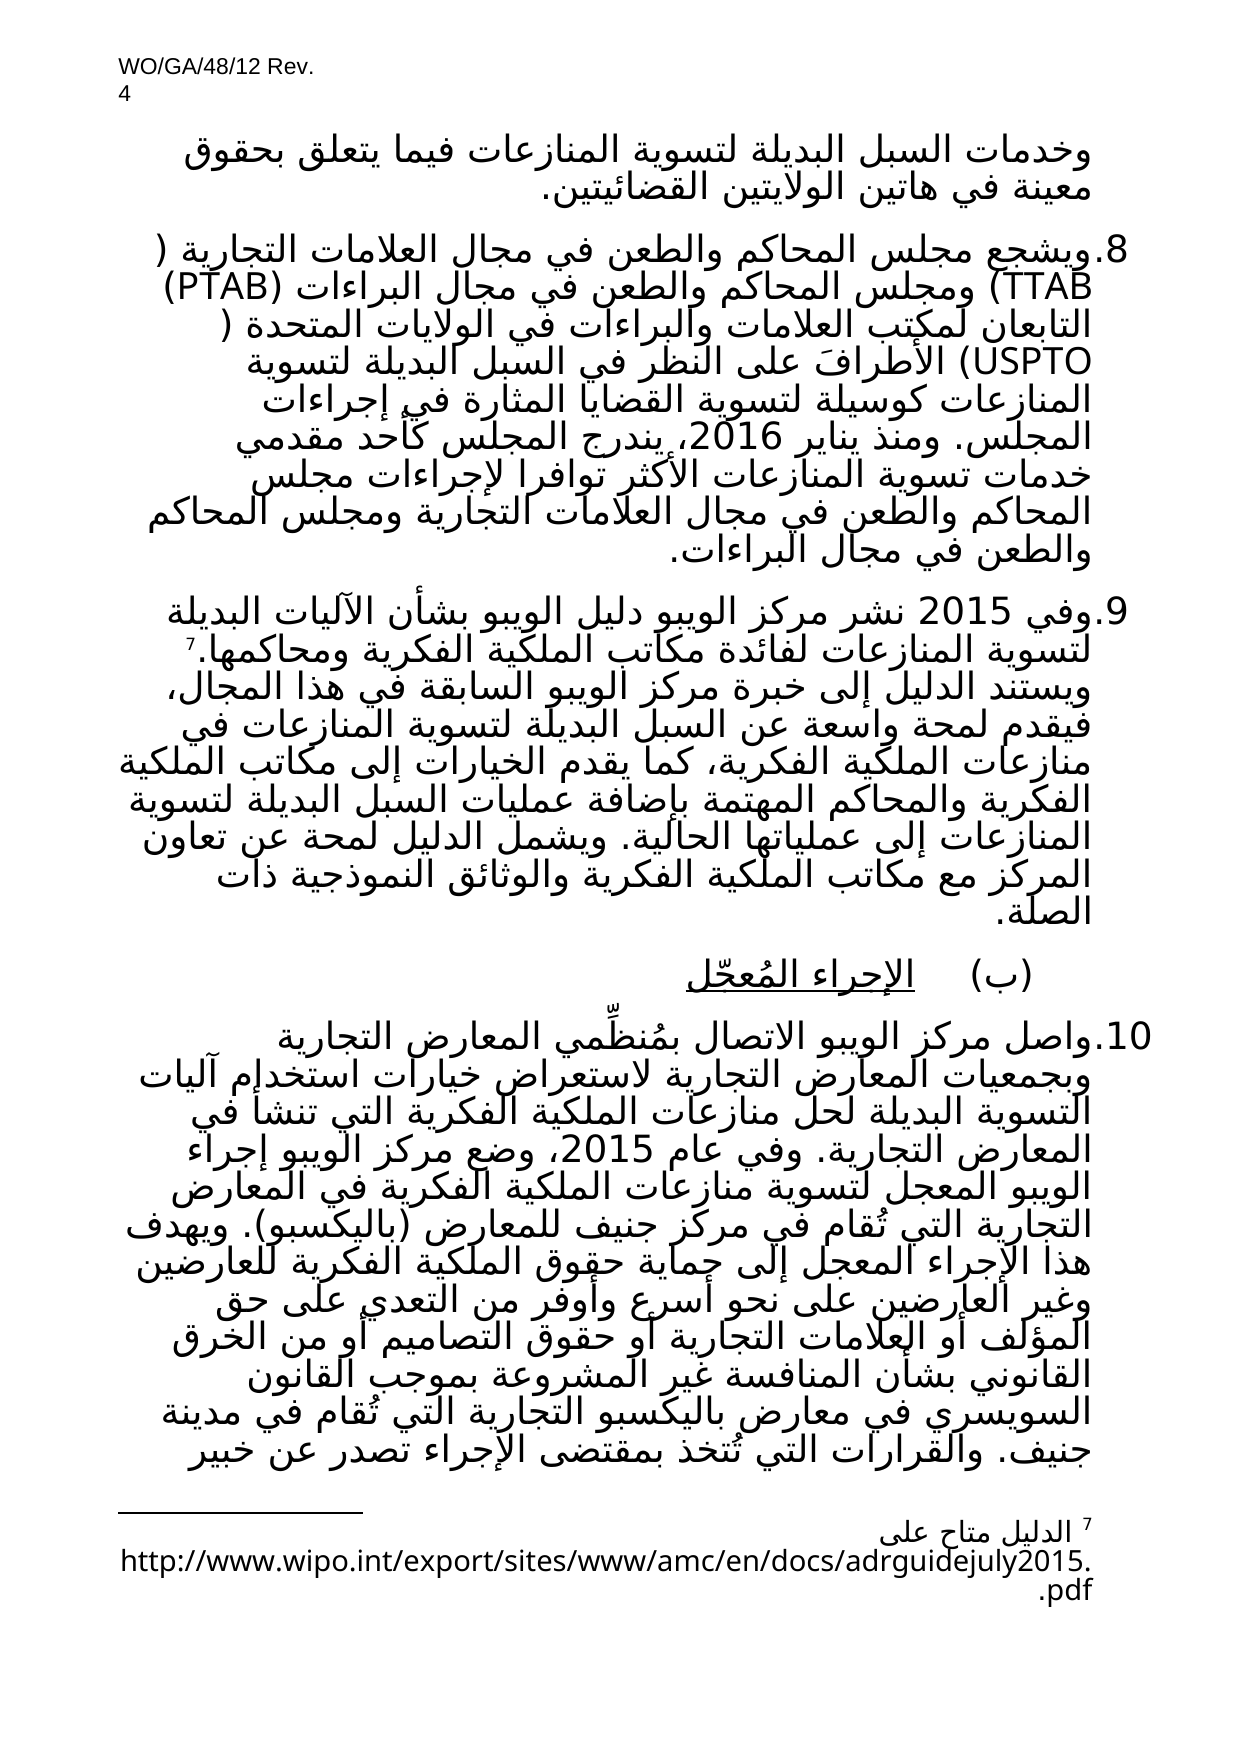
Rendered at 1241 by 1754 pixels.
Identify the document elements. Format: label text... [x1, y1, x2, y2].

list ويشجع مجلس المحاكم والطعن في مجال العلامات التجارية (TTAB) ومجلس المحاكم والطعن في مجال البراءات (PTAB) التابعان لمكتب العلامات والبراءات في الولايات المتحدة (USPTO) الأطرافَ على النظر في السبل البديلة لتسوية المنازعات كوسيلة لتسوية القضايا المثارة في إجراءات المجلس. ومنذ يناير 2016، يندرج المجلس كأحد مقدمي خدمات تسوية المنازعات الأكثر توافرا لإجراءات مجلس المحاكم والطعن في مجال العلامات التجارية ومجلس المحاكم والطعن في مجال البراءات. [118, 232, 1093, 570]
text (ب) الإجراء المُعجّل [118, 957, 1033, 995]
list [118, 132, 1093, 207]
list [118, 1020, 1093, 1470]
list وفي 2015 نشر مركز الويبو دليل الويبو بشأن الآليات البديلة لتسوية المنازعات لفائدة مكاتب الملكية الفكرية ومحاكمها. ويستند الدليل إلى خبرة مركز الويبو السابقة في هذا المجال، فيقدم لمحة واسعة عن السبل البديلة لتسوية المنازعات في منازعات الملكية الفكرية، كما يقدم الخيارات إلى مكاتب الملكية الفكرية والمحاكم المهتمة بإضافة عمليات السبل البديلة لتسوية المنازعات إلى عملياتها الحالية. ويشمل الدليل لمحة عن تعاون المركز مع مكاتب الملكية الفكرية والوثائق النموذجية ذات الصلة. [118, 595, 1093, 932]
